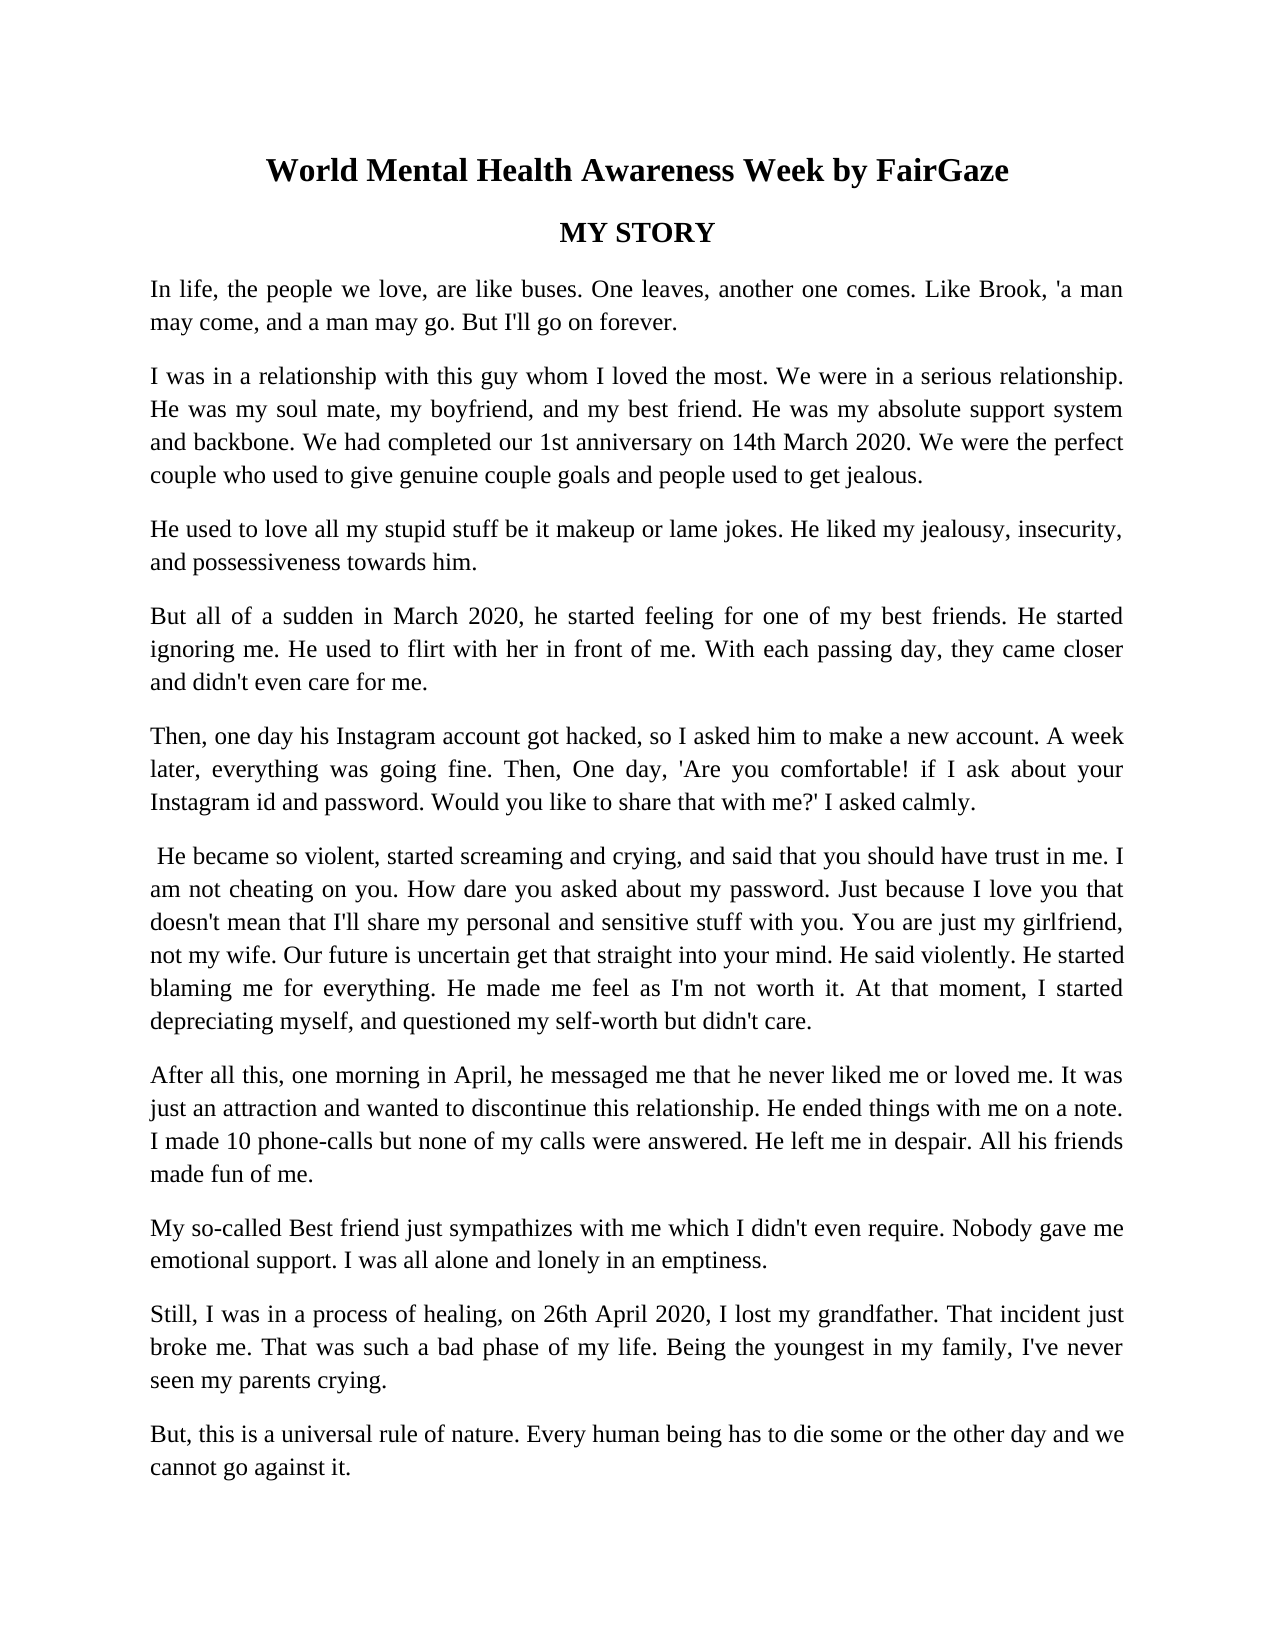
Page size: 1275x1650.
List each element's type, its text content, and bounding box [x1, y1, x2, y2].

text In life, the people we love, are like buses. One leaves, another one comes. Like Brook, 'a man may come, and a man may go. But I'll go on forever. [150, 274, 1125, 336]
text I was in a relationship with this guy whom I loved the most. We were in a serious relationship. He was my soul mate, my boyfriend, and my best friend. He was my absolute support system and backbone. We had completed our 1st anniversary on 14th March 2020. We were the perfect couple who used to give genuine couple goals and people used to get jealous. [150, 361, 1125, 489]
text He became so violent, started screaming and crying, and said that you should have trust in me. I am not cheating on you. How dare you asked about my password. Just because I love you that doesn't mean that I'll share my personal and sensitive stuff with you. You are just my girlfriend, not my wife. Our future is uncertain get that straight into your mind. He said violently. He started blaming me for everything. He made me feel as I'm not worth it. At that moment, I started depreciating myself, and questioned my self-worth but didn't care. [150, 841, 1125, 1034]
text Then, one day his Instagram account got hacked, so I asked him to make a new account. A week later, everything was going fine. Then, One day, 'Are you comfortable! if I ask about your Instagram id and password. Would you like to share that with me?' I asked calmly. [150, 721, 1125, 816]
text After all this, one morning in April, he messaged me that he never liked me or loved me. It was just an attraction and wanted to discontinue this relationship. He ended things with me on a note. I made 10 phone-calls but none of my calls were answered. He left me in despair. All his friends made fun of me. [150, 1060, 1125, 1187]
text But, this is a universal rule of nature. Every human being has to die some or the other day and we cannot go against it. [150, 1419, 1125, 1481]
text Still, I was in a process of healing, on 26th April 2020, I lost my grandfather. That incident just broke me. That was such a bad phase of my life. Being the youngest in my family, I've never seen my parents crying. [150, 1299, 1125, 1394]
text My so-called Best friend just sympathizes with me which I didn't even require. Nobody gave me emotional support. I was all alone and lonely in an emptiness. [150, 1213, 1125, 1274]
text He used to love all my stupid stuff be it makeup or lame jokes. He liked my jealousy, insecurity, and possessiveness towards him. [150, 514, 1125, 576]
text But all of a sudden in March 2020, he started feeling for one of my best friends. He started ignoring me. He used to flirt with her in front of me. With each passing day, they came closer and didn't even care for me. [150, 601, 1125, 696]
text MY STORY [150, 215, 1125, 248]
text World Mental Health Awareness Week by FairGaze [150, 150, 1125, 188]
